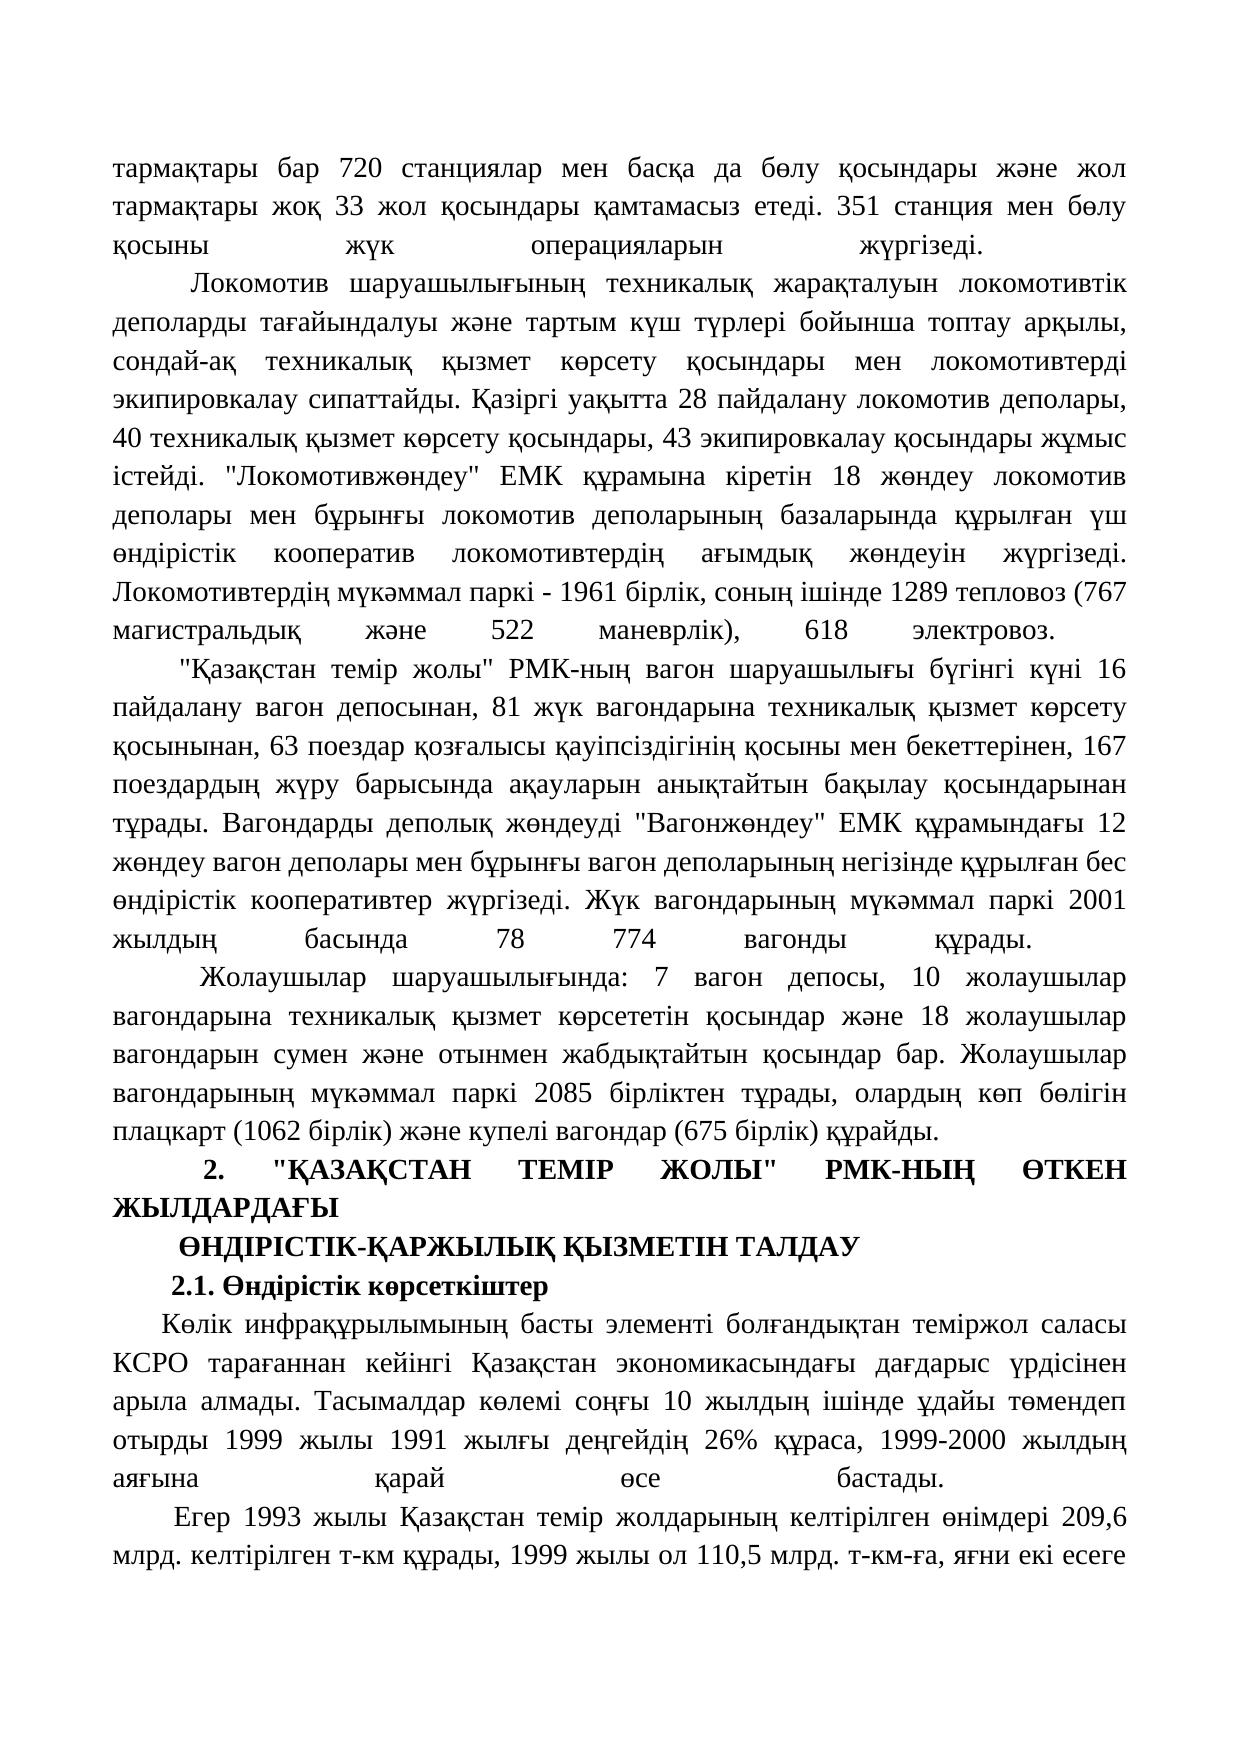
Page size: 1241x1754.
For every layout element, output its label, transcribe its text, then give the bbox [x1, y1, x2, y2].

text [112, 1306, 1128, 1571]
text 2.1. Өндiрiстiк көрсеткiштер [112, 1268, 1128, 1301]
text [112, 150, 1128, 1147]
text 2. "ҚАЗАҚСТАН ТЕМIР ЖОЛЫ" РМК-НЫҢ ӨТКЕН ЖЫЛДАРДАҒЫ ӨНДIРIСТIК-ҚАРЖЫЛЫҚ ҚЫЗМЕТIН ТАЛДАУ [112, 1152, 1128, 1263]
